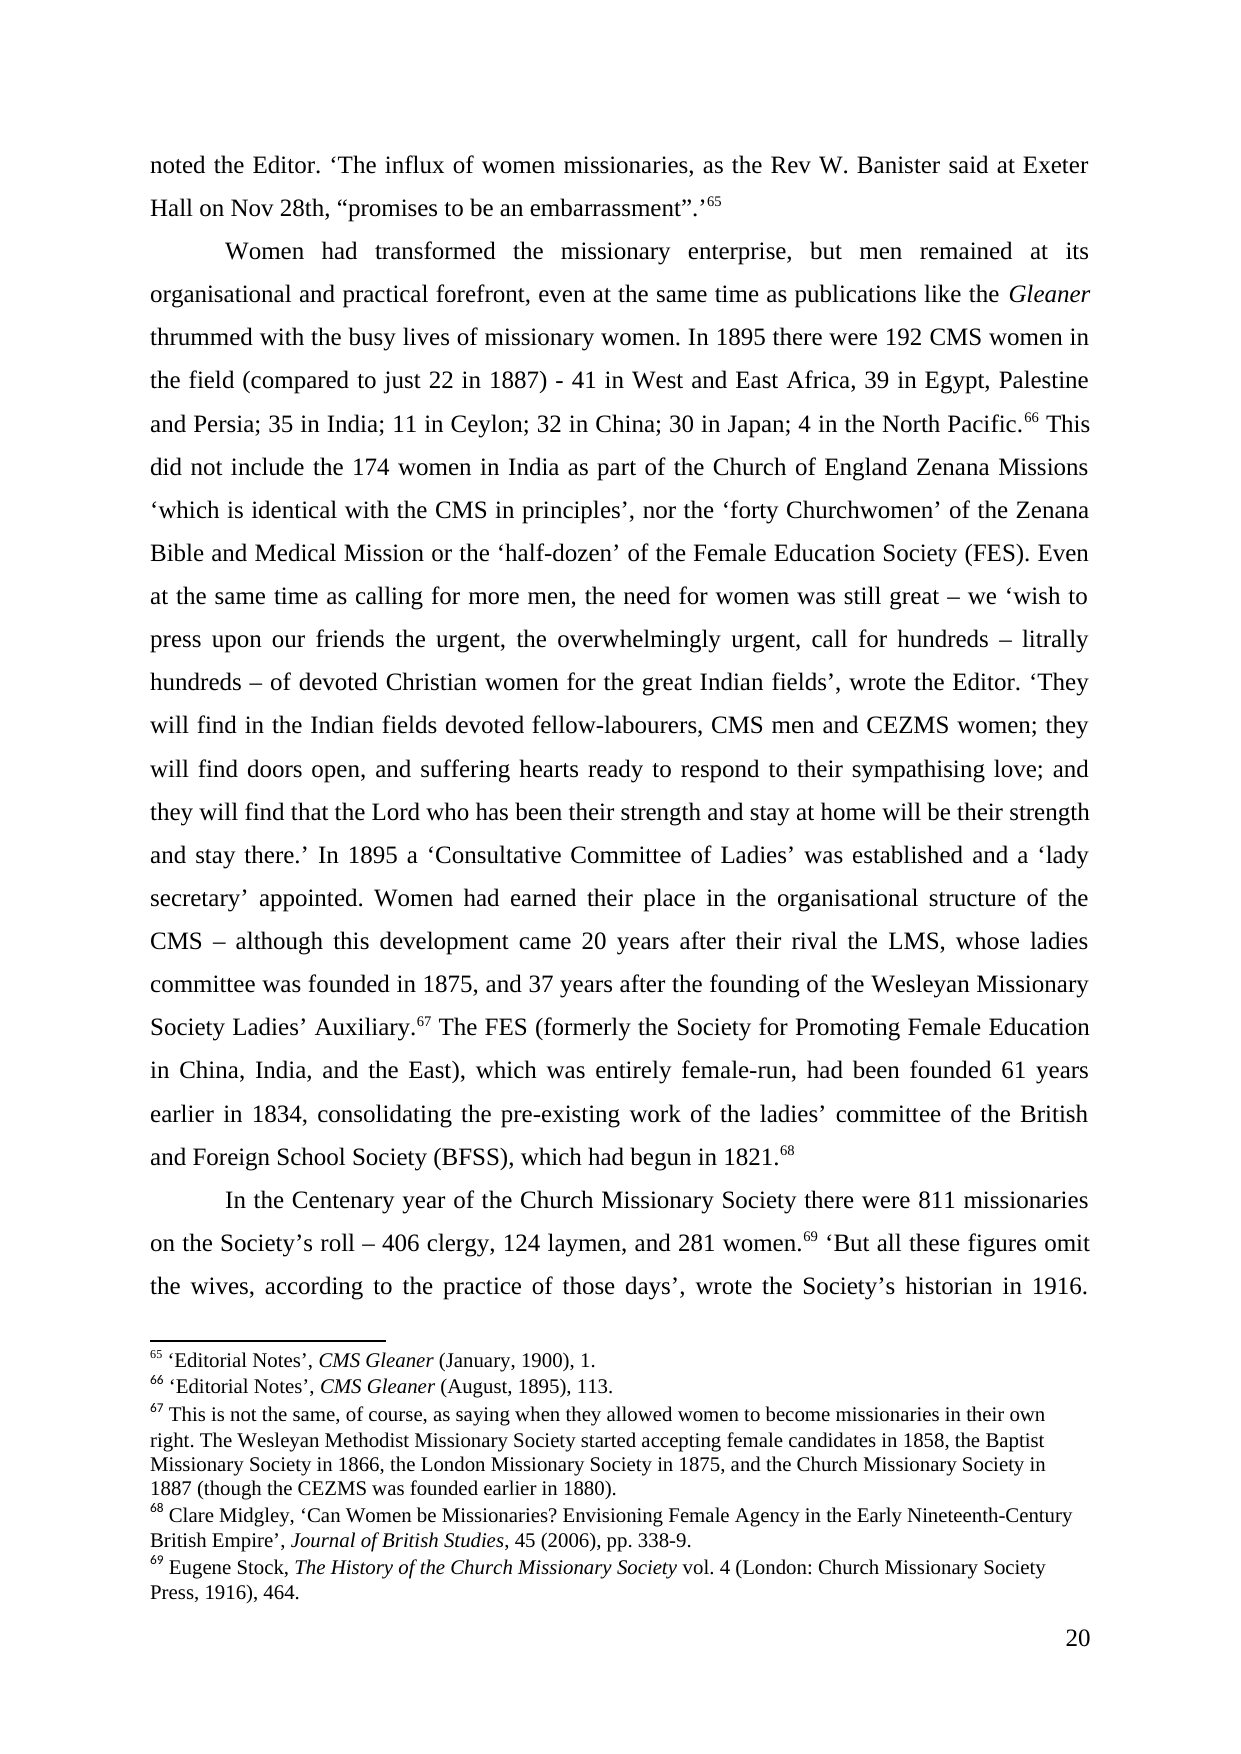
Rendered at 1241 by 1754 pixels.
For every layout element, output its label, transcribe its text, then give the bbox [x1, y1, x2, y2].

text Women had transformed the missionary enterprise, but men remained at its organisational and practical forefront, even at the same time as publications like the Gleaner thrummed with the busy lives of missionary women. In 1895 there were 192 CMS women in the field (compared to just 22 in 1887) - 41 in West and East Africa, 39 in Egypt, Palestine and Persia; 35 in India; 11 in Ceylon; 32 in China; 30 in Japan; 4 in the North Pacific. This did not include the 174 women in India as part of the Church of England Zenana Missions ‘which is identical with the CMS in principles’, nor the ‘forty Churchwomen’ of the Zenana Bible and Medical Mission or the ‘half-dozen’ of the Female Education Society (FES). Even at the same time as calling for more men, the need for women was still great – we ‘wish to press upon our friends the urgent, the overwhelmingly urgent, call for hundreds – litrally hundreds – of devoted Christian women for the great Indian fields’, wrote the Editor. ‘They will find in the Indian fields devoted fellow-labourers, CMS men and CEZMS women; they will find doors open, and suffering hearts ready to respond to their sympathising love; and they will find that the Lord who has been their strength and stay at home will be their strength and stay there.’ In 1895 a ‘Consultative Committee of Ladies’ was established and a ‘lady secretary’ appointed. Women had earned their place in the organisational structure of the CMS – although this development came 20 years after their rival the LMS, whose ladies committee was founded in 1875, and 37 years after the founding of the Wesleyan Missionary Society Ladies’ Auxiliary. The FES (formerly the Society for Promoting Female Education in China, India, and the East), which was entirely female-run, had been founded 61 years earlier in 1834, consolidating the pre-existing work of the ladies’ committee of the British and Foreign School Society (BFSS), which had begun in 1821. [150, 236, 1090, 1171]
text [150, 1185, 1090, 1300]
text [150, 150, 1090, 222]
